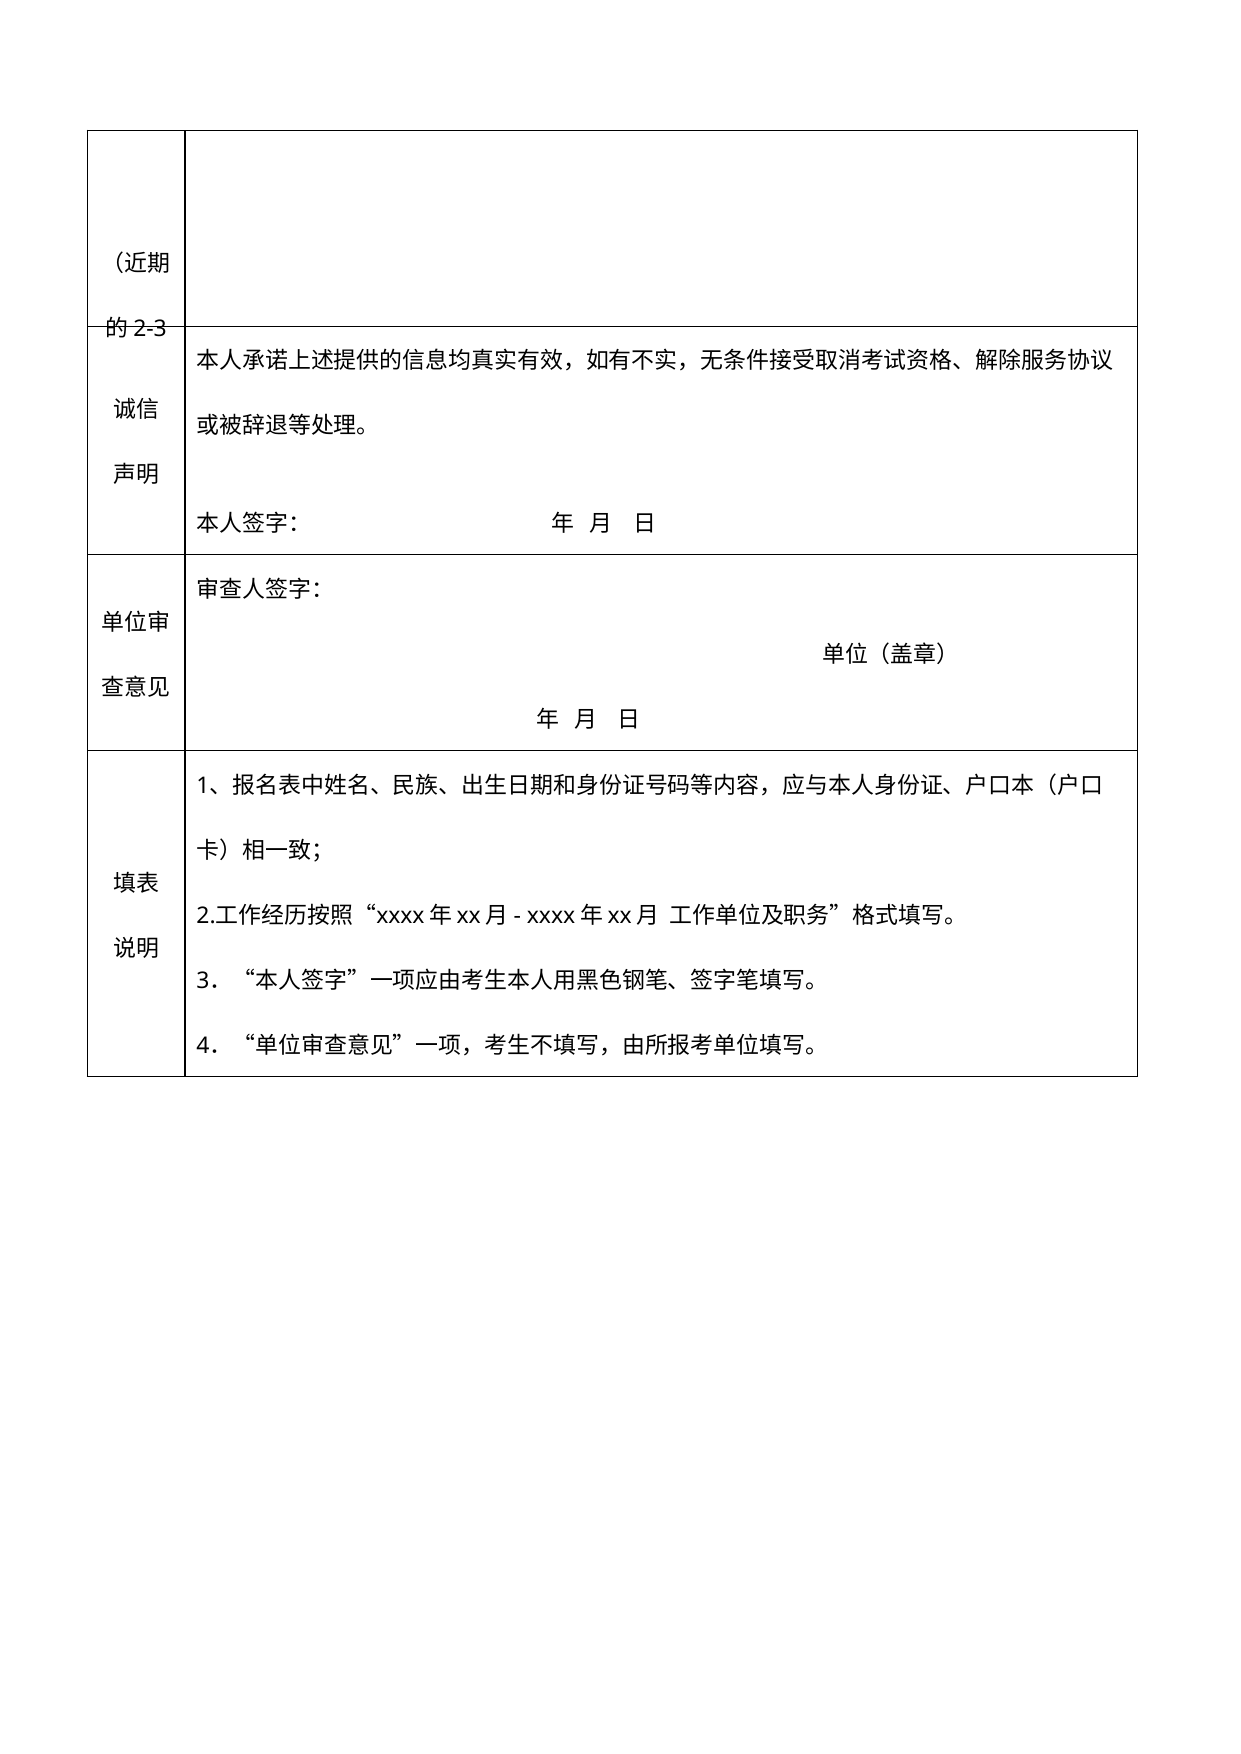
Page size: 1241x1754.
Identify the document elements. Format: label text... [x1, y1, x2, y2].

table_cell 诚信 声明 [88, 327, 184, 554]
table_cell 审查人签字： 单位（盖章） 年 月 日 [186, 555, 1137, 750]
table_cell 填表 说明 [88, 751, 184, 1076]
table_cell 本人承诺上述提供的信息均真实有效，如有不实，无条件接受取消考试资格、解除服务协议或被辞退等处理。 本人签字： 年 月 日 [186, 327, 1137, 554]
table_cell 单位审查意见 [88, 555, 184, 750]
table_cell 1、报名表中姓名、民族、出生日期和身份证号码等内容，应与本人身份证、户口本（户口卡）相一致； 2.工作经历按照“xxxx年xx月 - xxxx年xx月 工作单位及职务”格式填写。 3．“本人签字”一项应由考生本人用黑色钢笔、签字笔填写。 4．“单位审查意见”一项，考生不填写，由所报考单位填写。 [186, 751, 1137, 1076]
